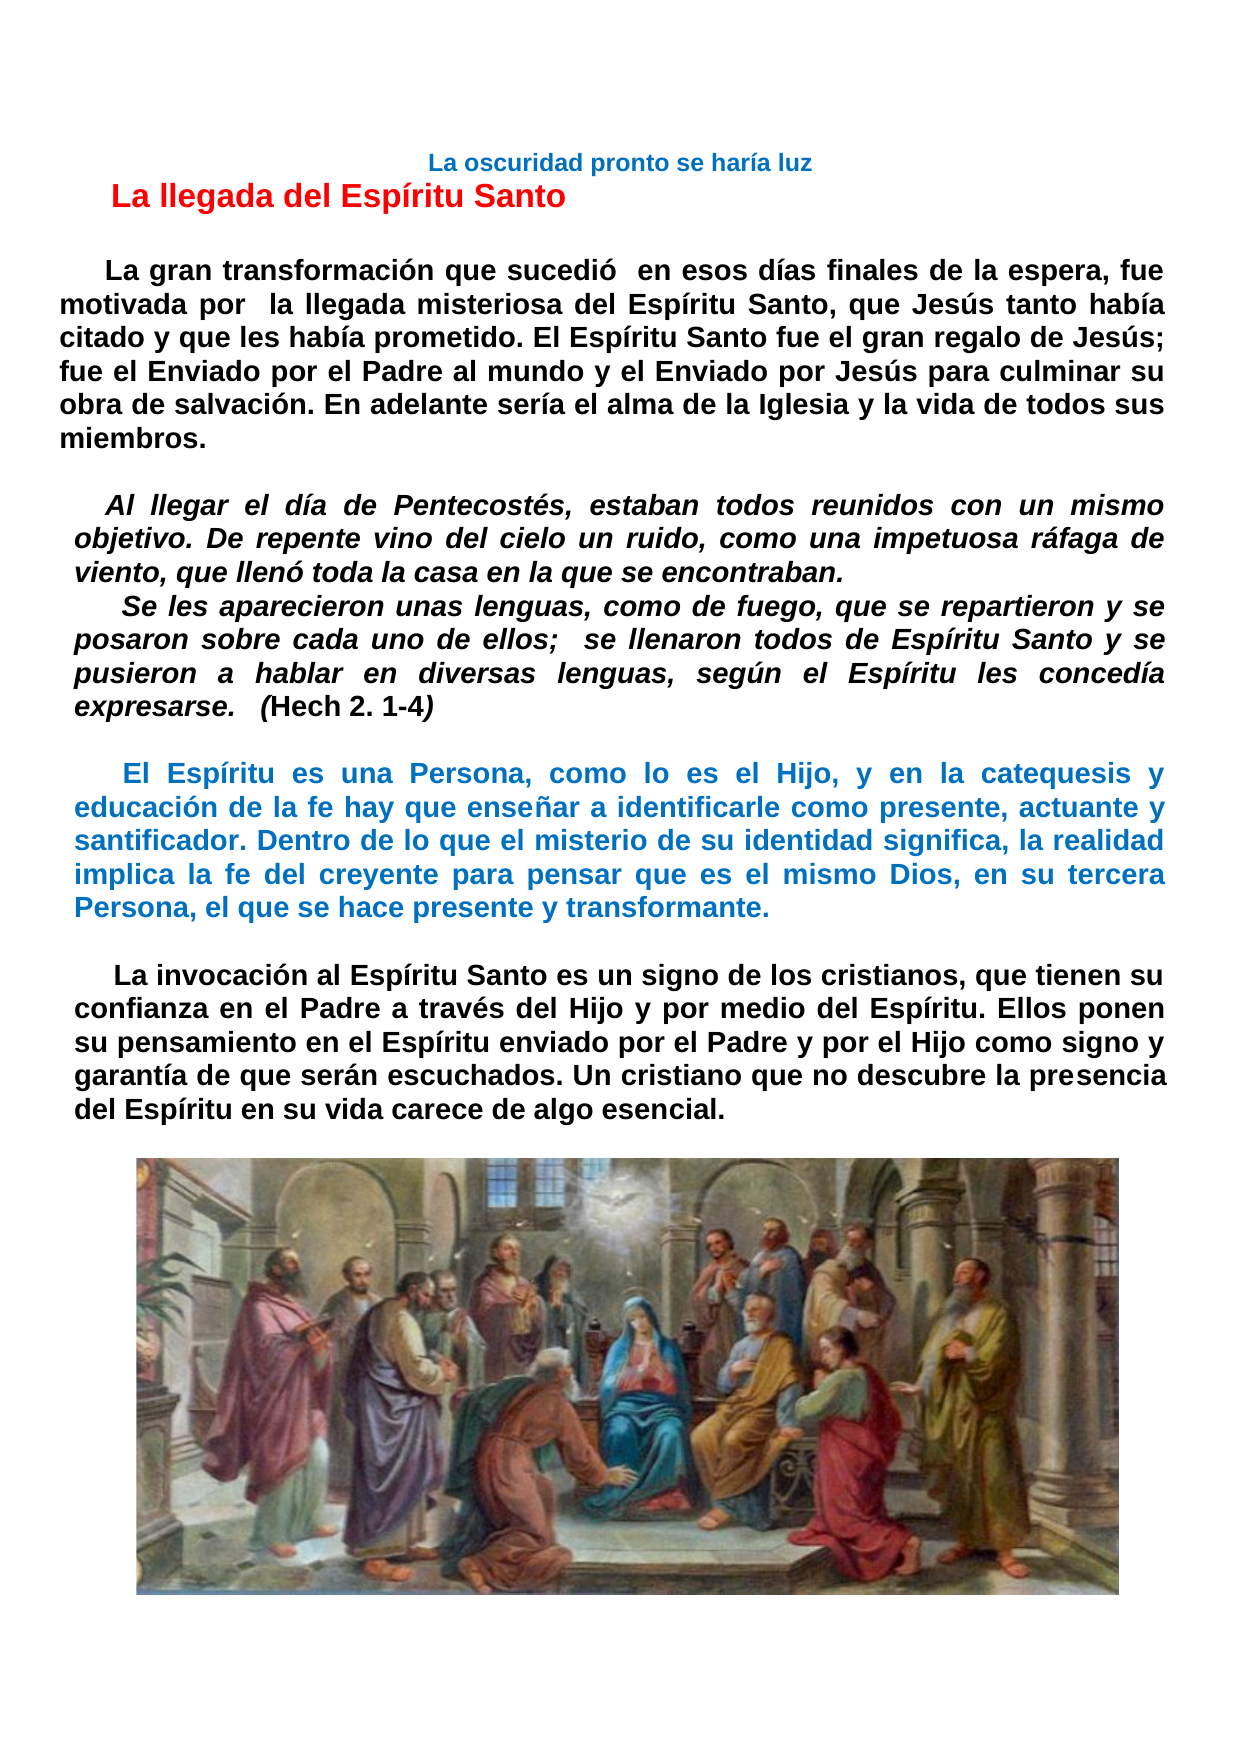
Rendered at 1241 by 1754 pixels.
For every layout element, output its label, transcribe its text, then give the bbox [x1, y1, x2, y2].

text La oscuridad pronto se haría luz [59, 148, 1167, 176]
text Al llegar el día de Pentecostés, estaban todos reunidos con un mismo objetivo. De repente vino del cielo un ruido, como una impetuosa ráfaga de viento, que llenó toda la casa en la que se encontraban. [74, 488, 1167, 589]
text El Espíritu es una Persona, como lo es el Hijo, y en la catequesis y educación de la fe hay que enseñar a identificarle como presente, actuante y santificador. Dentro de lo que el misterio de su identidad significa, la realidad implica la fe del creyente para pensar que es el mismo Dios, en su tercera Persona, el que se hace presente y transformante. [74, 756, 1167, 924]
text La llegada del Espíritu Santo [59, 176, 1167, 215]
text La gran transformación que sucedió en esos días finales de la espera, fue motivada por la llegada misteriosa del Espíritu Santo, que Jesús tanto había citado y que les había prometido. El Espíritu Santo fue el gran regalo de Jesús; fue el Enviado por el Padre al mundo y el Enviado por Jesús para culminar su obra de salvación. En adelante sería el alma de la Iglesia y la vida de todos sus miembros. [59, 253, 1167, 454]
picture [136, 1158, 1119, 1595]
text Se les aparecieron unas lenguas, como de fuego, que se repartieron y se posaron sobre cada uno de ellos; se llenaron todos de Espíritu Santo y se pusieron a hablar en diversas lenguas, según el Espíritu les concedía expresarse. (Hech 2. 1-4) [74, 589, 1167, 723]
text La invocación al Espíritu Santo es un signo de los cristianos, que tienen su confianza en el Padre a través del Hijo y por medio del Espíritu. Ellos ponen su pensamiento en el Espíritu enviado por el Padre y por el Hijo como signo y garantía de que serán escuchados. Un cristiano que no descubre la presencia del Espíritu en su vida carece de algo esencial. [74, 958, 1167, 1125]
